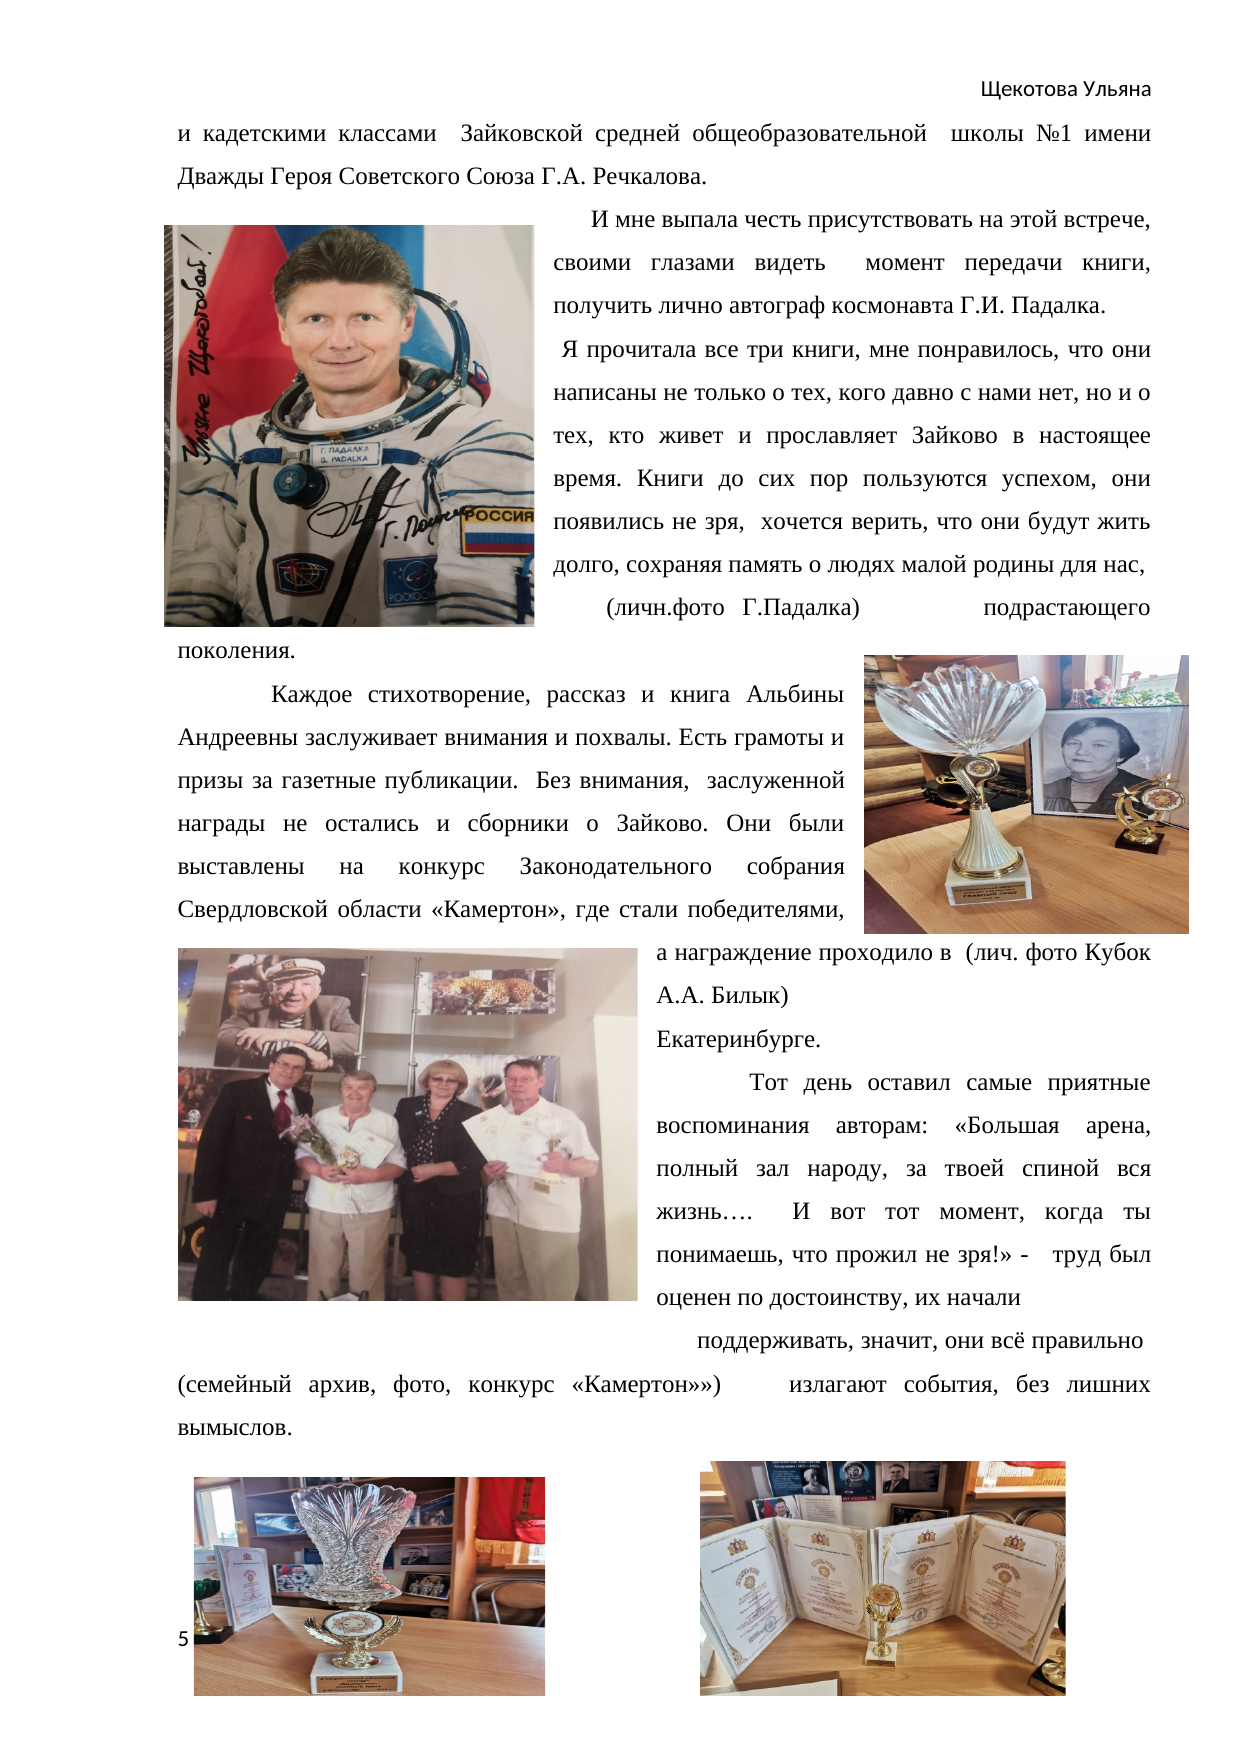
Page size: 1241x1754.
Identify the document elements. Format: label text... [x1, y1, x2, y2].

text Тот день оставил самые приятные воспоминания авторам: «Большая арена, полный зал народу, за твоей спиной вся жизнь…. И вот тот момент, когда ты понимаешь, что прожил не зря!» - труд был оценен по достоинству, их начали [177, 1067, 1152, 1311]
text (личн.фото Г.Падалка) подрастающего поколения. [177, 592, 1152, 664]
text Я прочитала все три книги, мне понравилось, что они написаны не только о тех, кого давно с нами нет, но и о тех, кто живет и прославляет Зайково в настоящее время. Книги до сих пор пользуются успехом, они появились не зря, хочется верить, что они будут жить долго, сохраняя память о людях малой родины для нас, [535, 334, 1152, 578]
text Екатеринбурге. [638, 1024, 1152, 1052]
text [177, 118, 1152, 190]
picture [700, 1461, 1066, 1696]
text Каждое стихотворение, рассказ и книга Альбины Андреевны заслуживает внимания и похвалы. Есть грамоты и призы за газетные публикации. Без внимания, заслуженной награды не остались и сборники о Зайково. Они были выставлены на конкурс Законодательного собрания Свердловской области «Камертон», где стали победителями, а награждение проходило в (лич. фото Кубок А.А. Билык) [177, 679, 1152, 1009]
picture [864, 655, 1189, 934]
text И мне выпала честь присутствовать на этой встрече, своими глазами видеть момент передачи книги, получить лично автограф космонавта Г.И. Падалка. [177, 204, 1152, 319]
picture [193, 1477, 546, 1696]
text поддерживать, значит, они всё правильно (семейный архив, фото, конкурс «Камертон»») излагают события, без лишних вымыслов. [177, 1326, 1152, 1441]
picture [164, 225, 535, 627]
picture [178, 948, 638, 1301]
